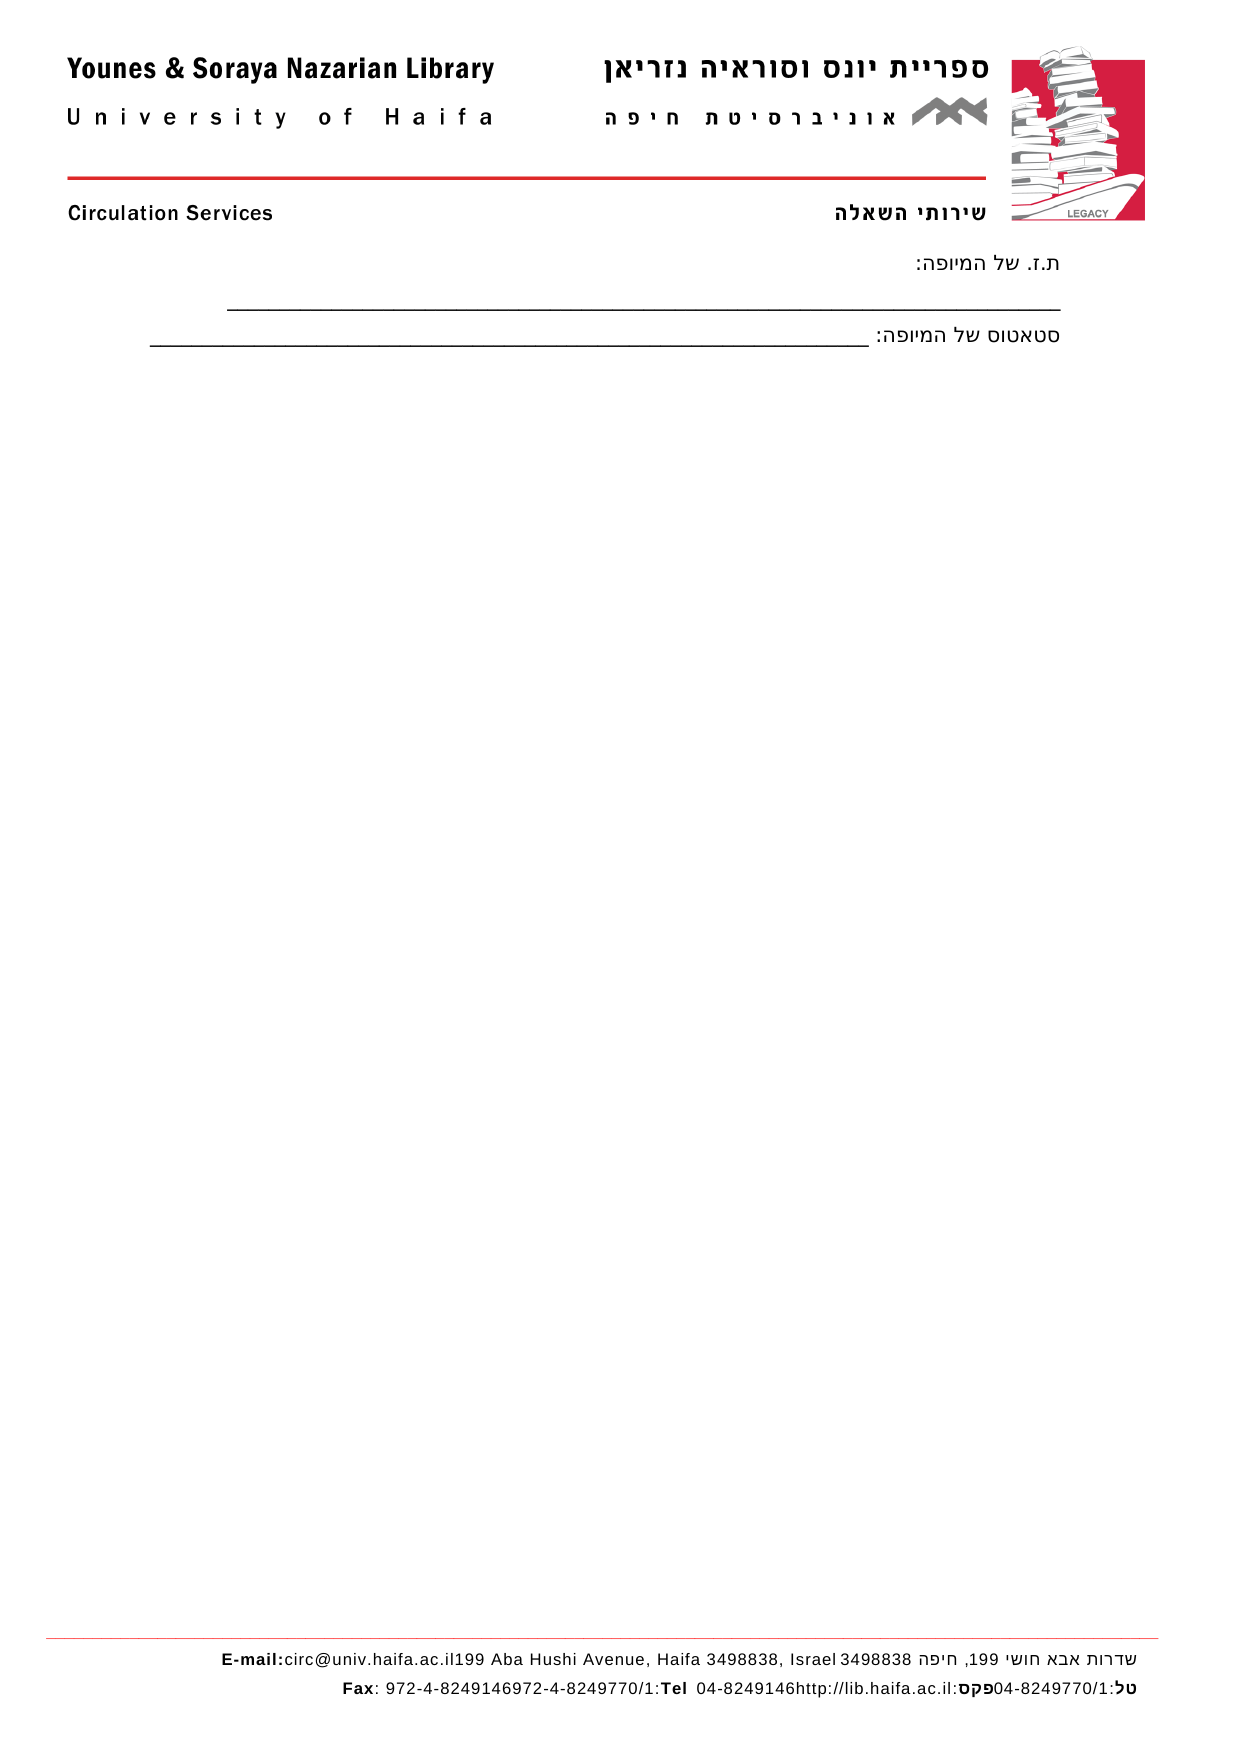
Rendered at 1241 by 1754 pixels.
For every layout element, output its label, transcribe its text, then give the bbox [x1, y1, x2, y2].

picture [62, 44, 1153, 226]
text סטאטוס של המיופה: _____________________________________________________________________ [75, 323, 1060, 347]
text ת.ז. של המיופה: ________________________________________________________________________________ [75, 251, 1060, 311]
